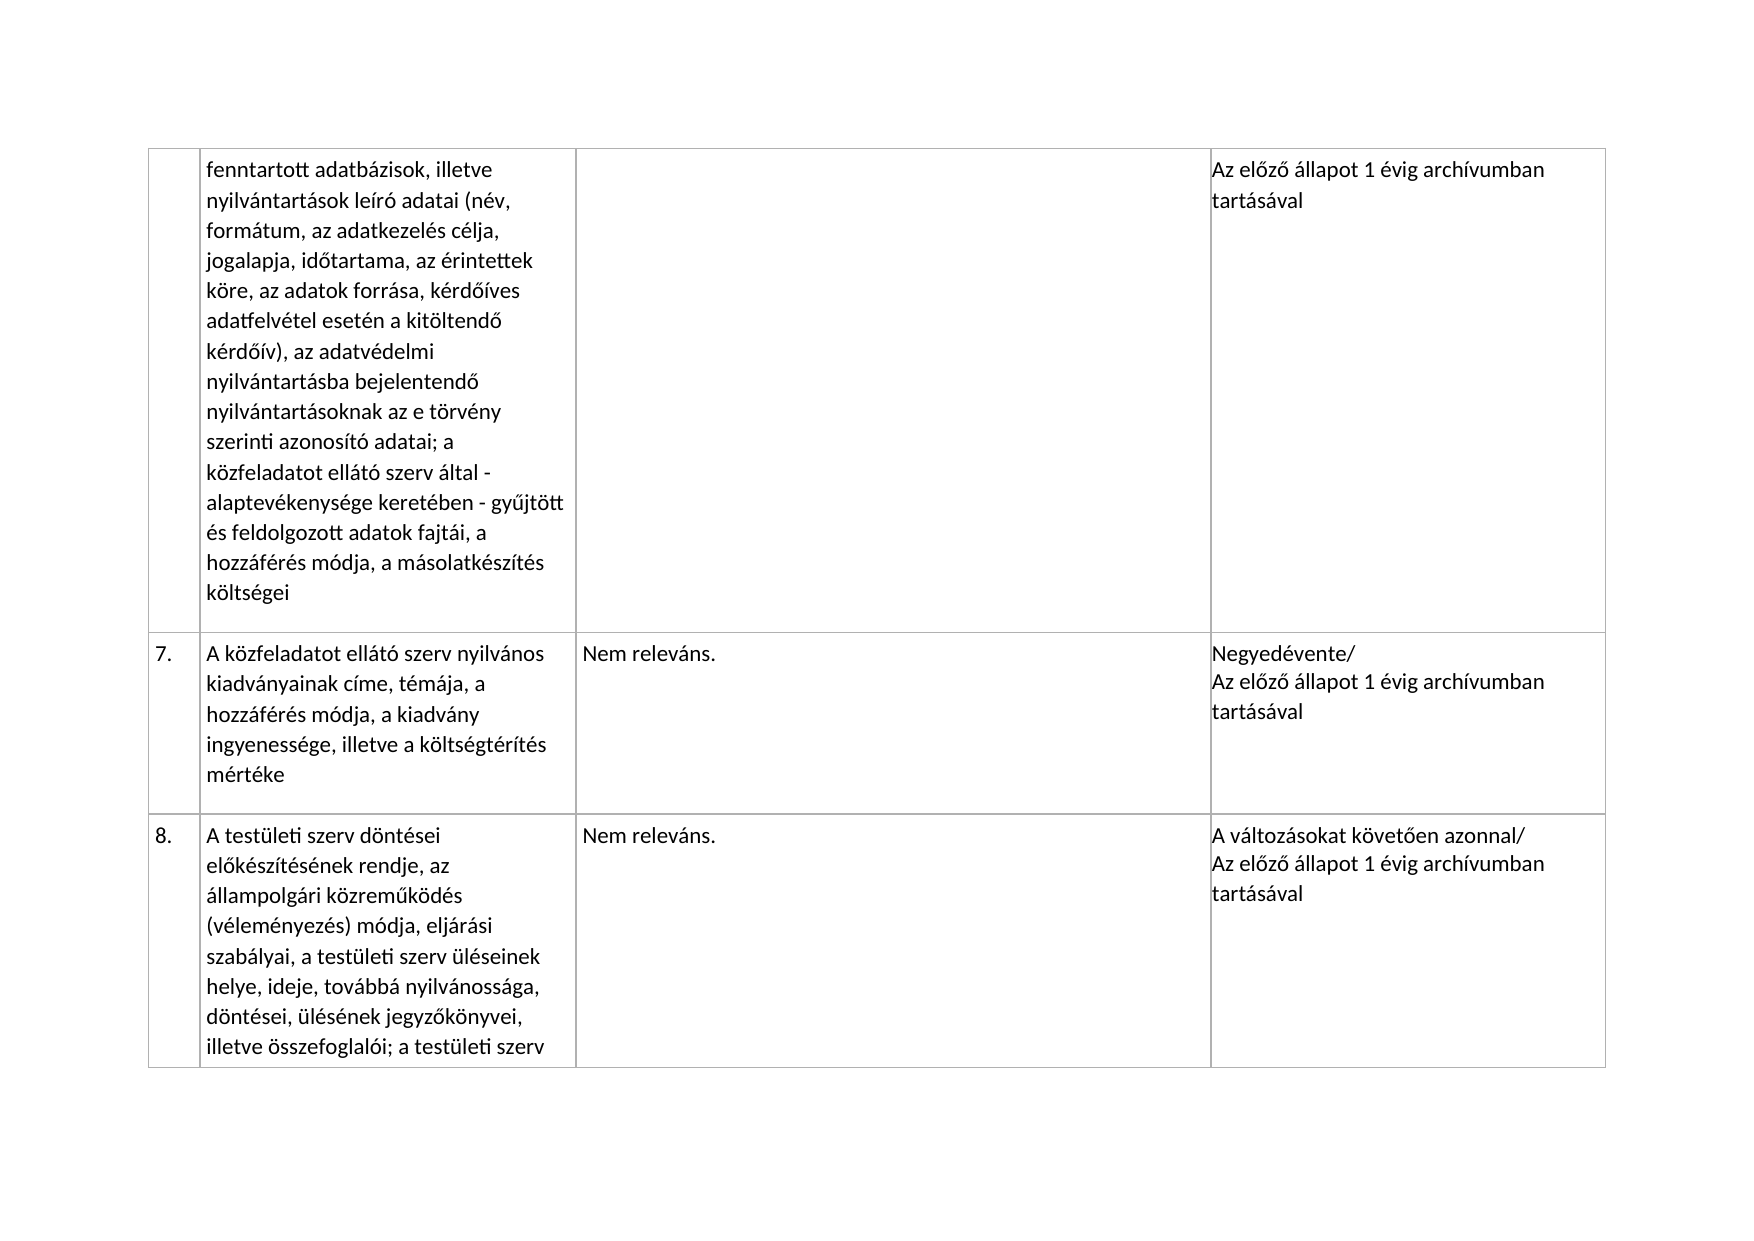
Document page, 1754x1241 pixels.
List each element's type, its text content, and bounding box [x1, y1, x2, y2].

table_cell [201, 149, 575, 631]
table_cell 7. [149, 633, 199, 813]
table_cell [577, 149, 1210, 631]
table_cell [1212, 149, 1605, 631]
table_cell Negyedévente/ Az előző állapot 1 évig archívumban tartásával [1212, 633, 1605, 813]
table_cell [1212, 815, 1605, 1067]
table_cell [201, 815, 575, 1067]
table_cell Nem releváns. [577, 633, 1210, 813]
table_cell 6. [149, 149, 199, 631]
table_cell Nem releváns. [577, 815, 1210, 1067]
table_cell 8. [149, 815, 199, 1067]
table_cell A közfeladatot ellátó szerv nyilvános kiadványainak címe, témája, a hozzáférés módja, a kiadvány ingyenessége, illetve a költségtérítés mértéke [201, 633, 575, 813]
